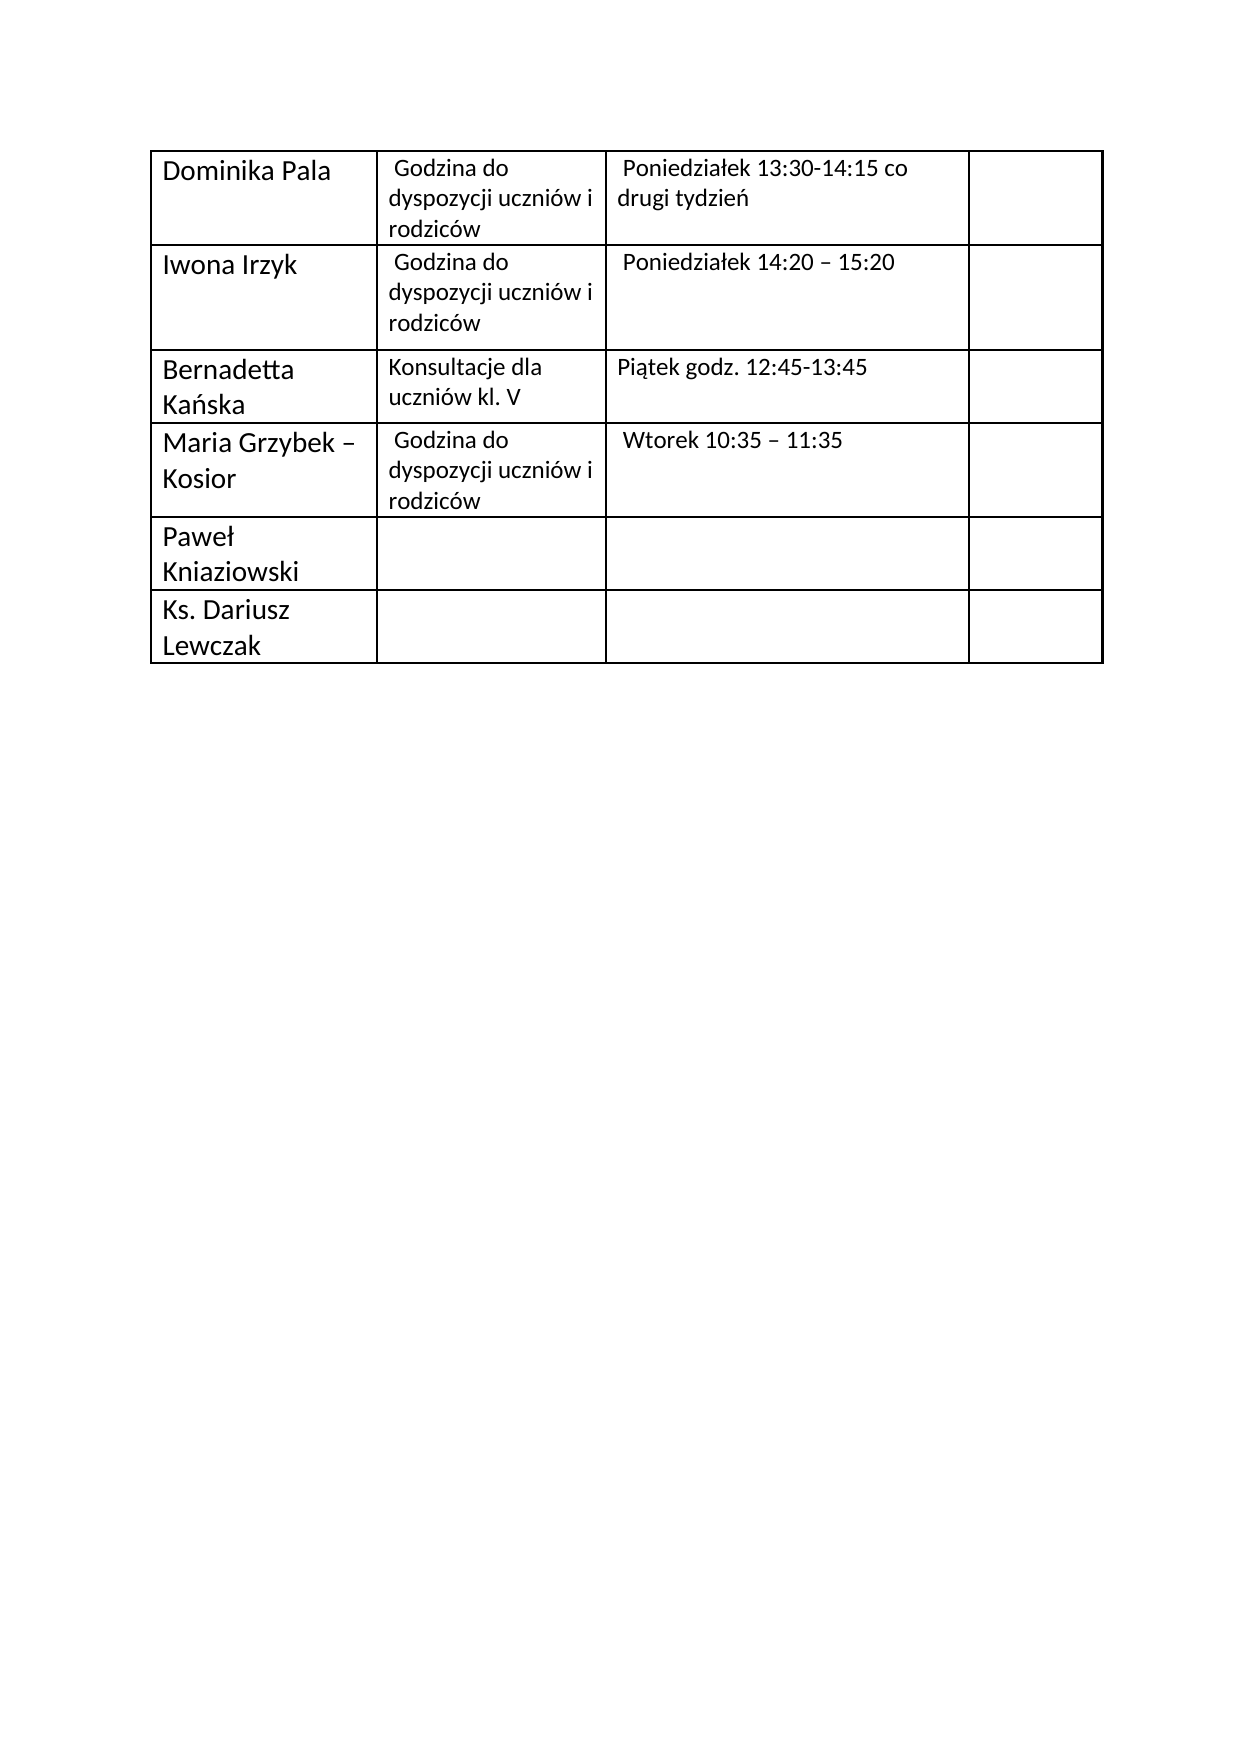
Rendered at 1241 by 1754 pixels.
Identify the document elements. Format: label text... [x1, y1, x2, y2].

table_cell Poniedziałek 14:20 – 15:20 [607, 246, 968, 349]
table_cell Maria Grzybek – Kosior [152, 424, 376, 516]
table_cell Bernadetta Kańska [152, 351, 376, 422]
table_cell Konsultacje dla uczniów kl. V [378, 351, 605, 422]
table_cell [970, 246, 1101, 349]
table_cell [970, 152, 1101, 244]
table_cell [378, 591, 605, 662]
table_cell Piątek godz. 12:45-13:45 [607, 351, 968, 422]
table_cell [378, 246, 605, 349]
table_cell Poniedziałek 13:30-14:15 co drugi tydzień [607, 152, 968, 244]
table_cell [607, 518, 968, 589]
table_cell Wtorek 10:35 – 11:35 [607, 424, 968, 516]
table_cell Dominika Pala [152, 152, 376, 244]
table_cell [970, 351, 1101, 422]
table_cell Iwona Irzyk [152, 246, 376, 349]
table_cell [970, 591, 1101, 662]
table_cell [378, 152, 605, 244]
table_cell [970, 518, 1101, 589]
table_cell Godzina do dyspozycji uczniów i rodziców [378, 424, 605, 516]
table_cell [607, 591, 968, 662]
table_cell [970, 424, 1101, 516]
table_cell Paweł Kniaziowski [152, 518, 376, 589]
table_cell [378, 518, 605, 589]
table_cell Ks. Dariusz Lewczak [152, 591, 376, 662]
